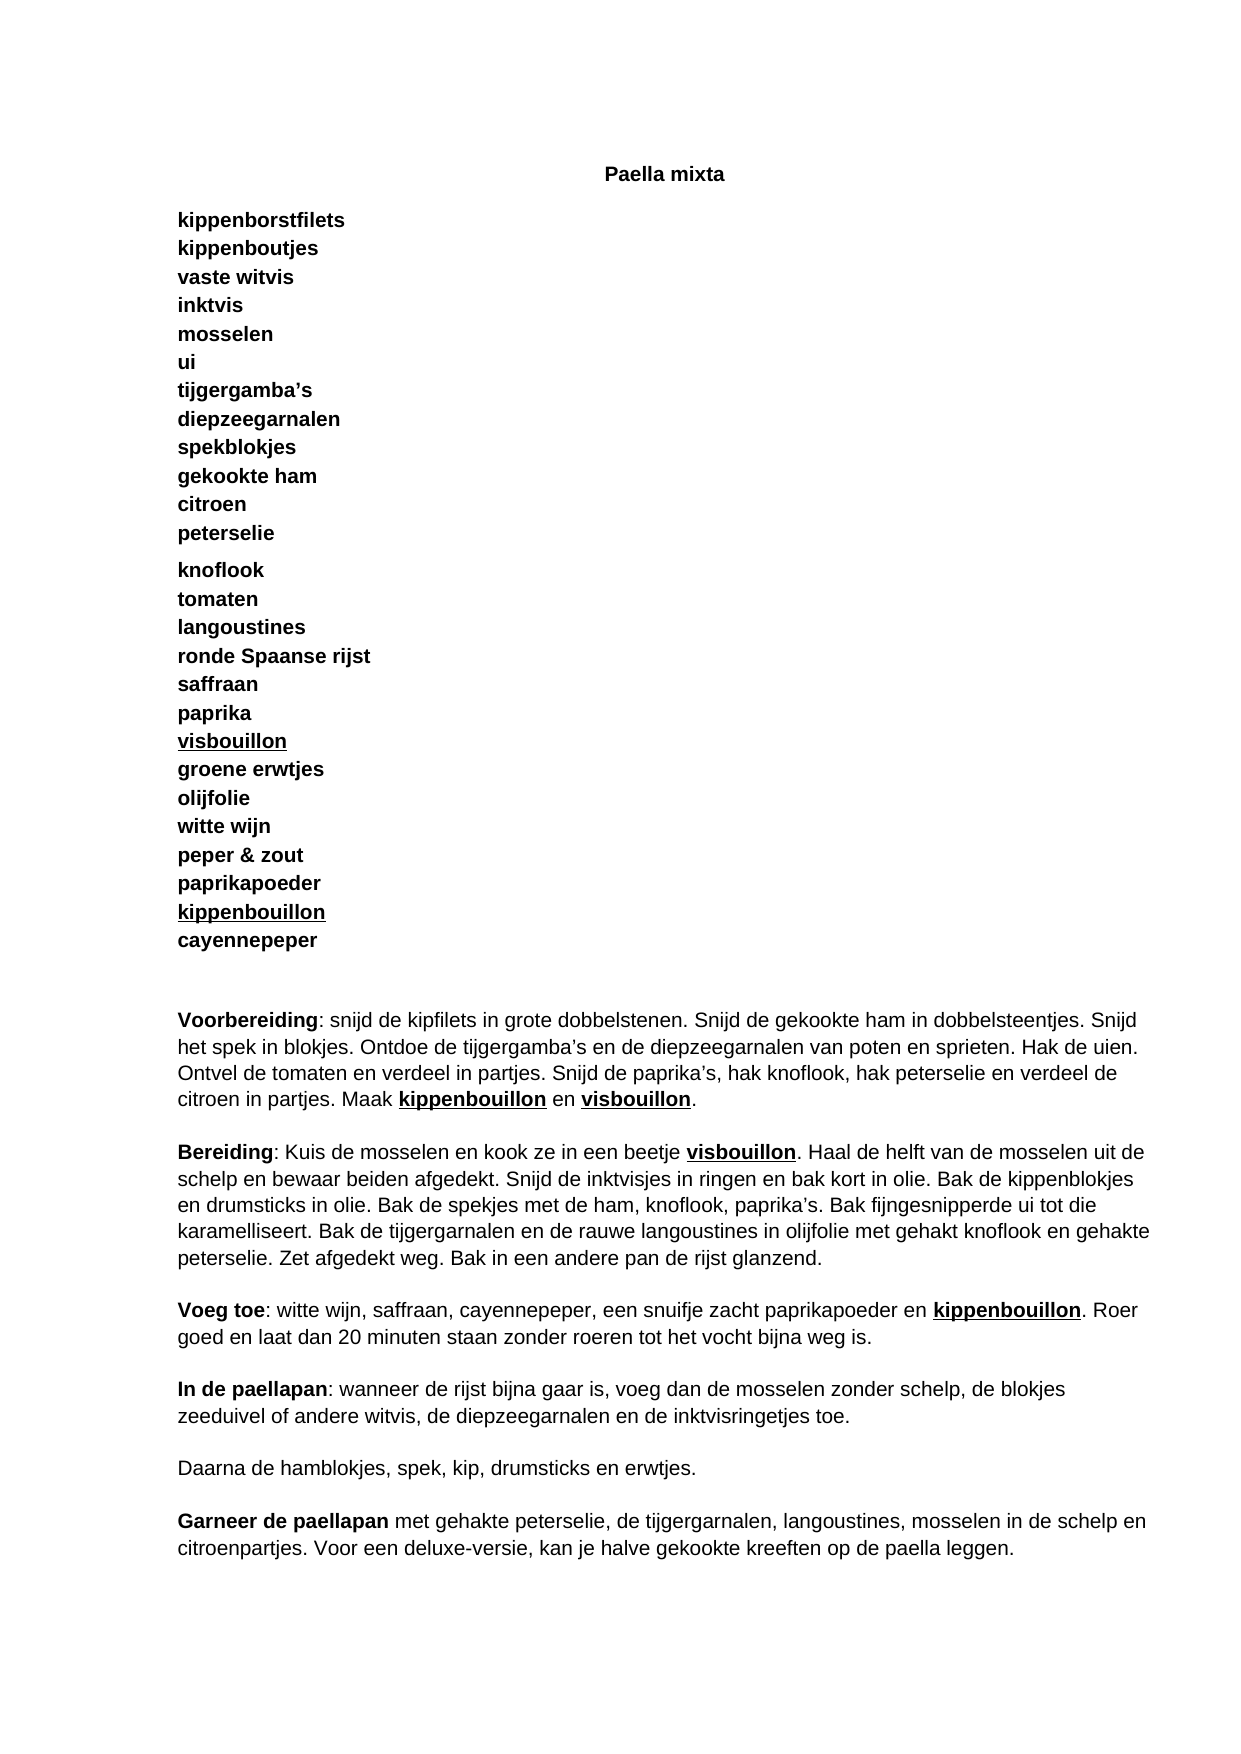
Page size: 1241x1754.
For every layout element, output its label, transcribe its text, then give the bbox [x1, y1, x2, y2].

text Voorbereiding: snijd de kipfilets in grote dobbelstenen. Snijd de gekookte ham in dobbelsteentjes. Snijd het spek in blokjes. Ontdoe de tijgergamba’s en de diepzeegarnalen van poten en sprieten. Hak de uien. Ontvel de tomaten en verdeel in partjes. Snijd de paprika’s, hak knoflook, hak peterselie en verdeel de citroen in partjes. Maak kippenbouillon en visbouillon. [177, 1008, 1152, 1111]
text Voeg toe: witte wijn, saffraan, cayennepeper, een snuifje zacht paprikapoeder en kippenbouillon. Roer goed en laat dan 20 minuten staan zonder roeren tot het vocht bijna weg is. [177, 1298, 1152, 1348]
text Bereiding: Kuis de mosselen en kook ze in een beetje visbouillon. Haal de helft van de mosselen uit de schelp en bewaar beiden afgedekt. Snijd de inktvisjes in ringen en bak kort in olie. Bak de kippenblokjes en drumsticks in olie. Bak de spekjes met de ham, knoflook, paprika’s. Bak fijngesnipperde ui tot die karamelliseert. Bak de tijgergarnalen en de rauwe langoustines in olijfolie met gehakt knoflook en gehakte peterselie. Zet afgedekt weg. Bak in een andere pan de rijst glanzend. [177, 1140, 1152, 1269]
text Daarna de hamblokjes, spek, kip, drumsticks en erwtjes. [177, 1456, 1152, 1480]
text Garneer de paellapan met gehakte peterselie, de tijgergarnalen, langoustines, mosselen in de schelp en citroenpartjes. Voor een deluxe-versie, kan je halve gekookte kreeften op de paella leggen. [177, 1509, 1152, 1559]
text knoflook tomaten langoustines ronde Spaanse rijst saffraan paprika visbouillon groene erwtjes olijfolie witte wijn peper & zout paprikapoeder kippenbouillon cayennepeper [177, 558, 1152, 952]
text Paella mixta [177, 166, 1152, 186]
text kippenborstfilets kippenboutjes vaste witvis inktvis mosselen ui tijgergamba’s diepzeegarnalen spekblokjes gekookte ham citroen peterselie [177, 208, 1152, 544]
text In de paellapan: wanneer de rijst bijna gaar is, voeg dan de mosselen zonder schelp, de blokjes zeeduivel of andere witvis, de diepzeegarnalen en de inktvisringetjes toe. [177, 1377, 1152, 1427]
